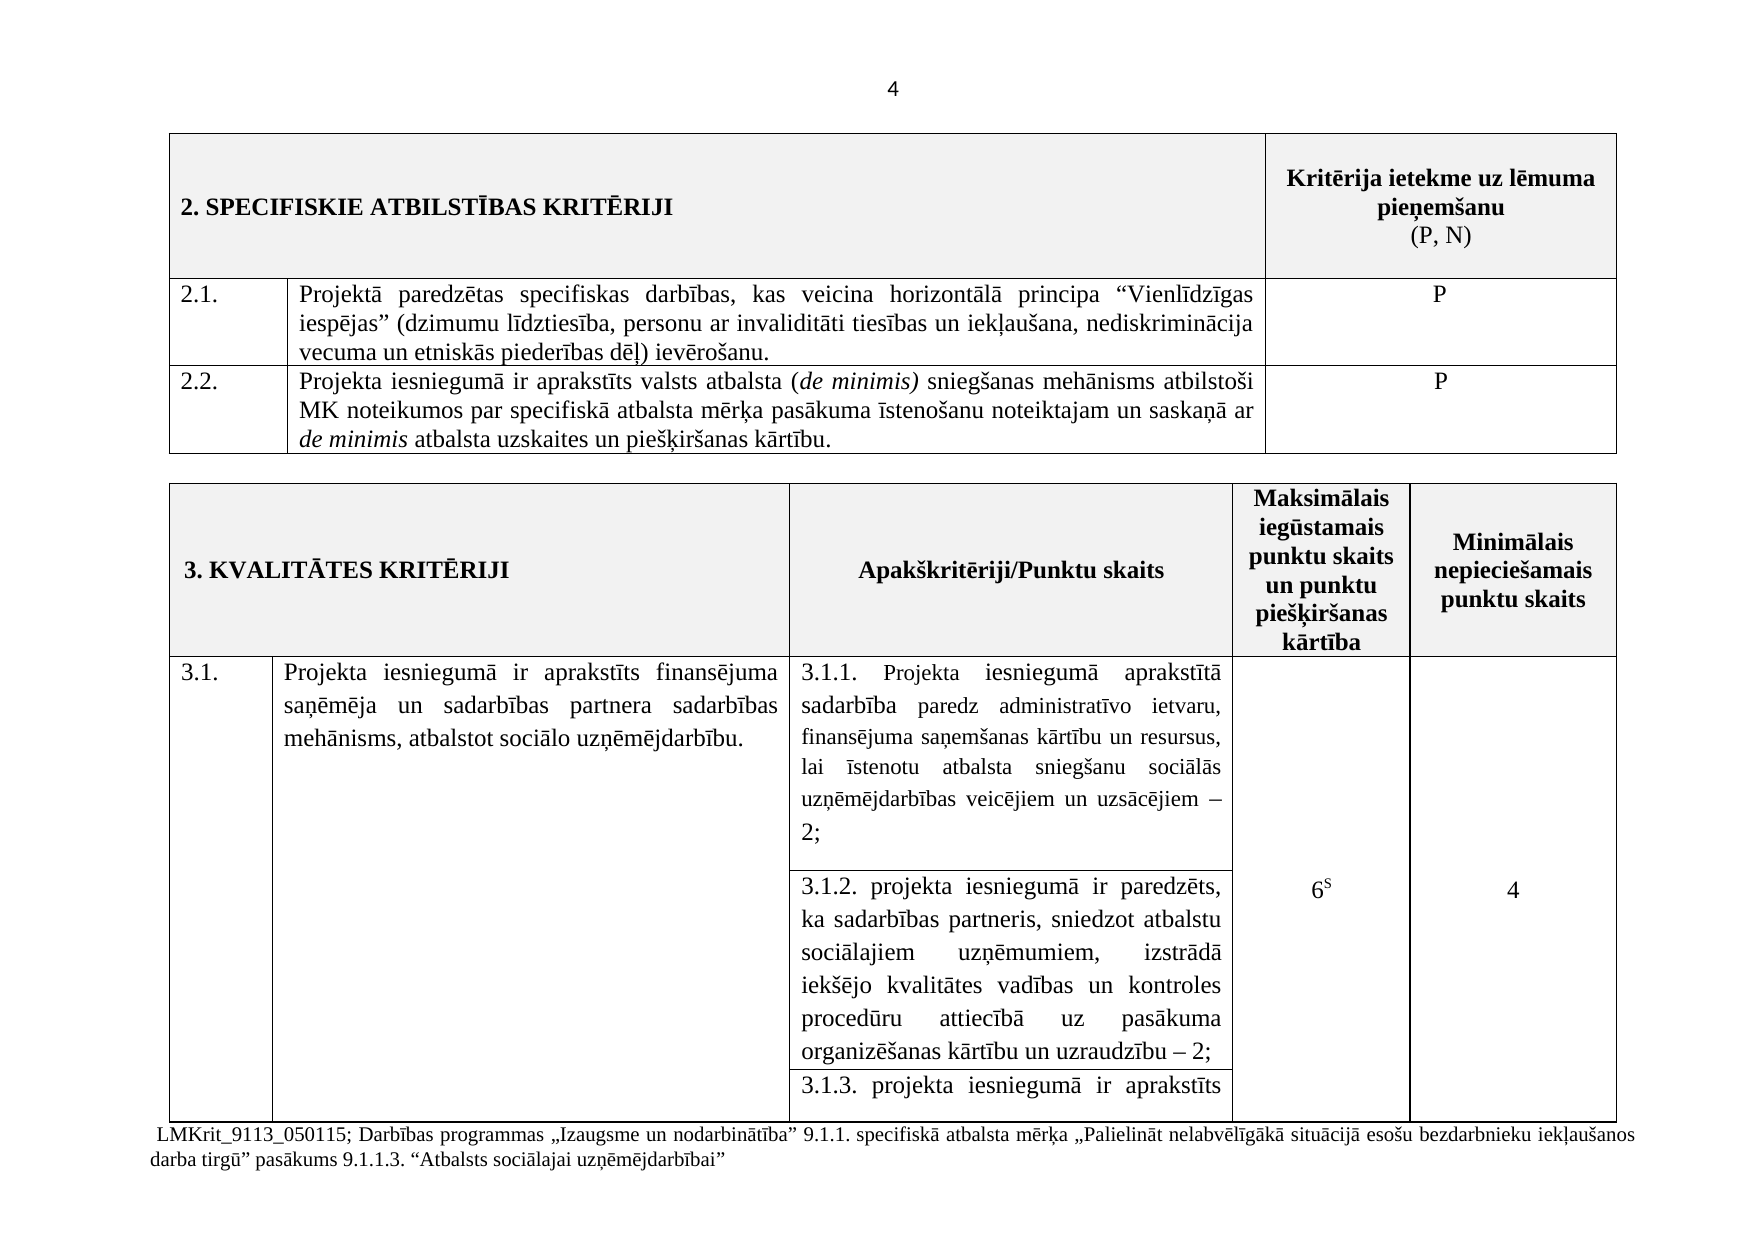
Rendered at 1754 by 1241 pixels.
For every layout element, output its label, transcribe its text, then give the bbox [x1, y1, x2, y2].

table_cell 2. SPECIFISKIE ATBILSTĪBAS KRITĒRIJI [170, 134, 1265, 278]
table_cell Projekta iesniegumā ir aprakstīts valsts atbalsta (de minimis) sniegšanas mehānisms atbilstoši MK noteikumos par specifiskā atbalsta mērķa pasākuma īstenošanu noteiktajam un saskaņā ar de minimis atbalsta uzskaites un piešķiršanas kārtību. [771, 366, 1265, 453]
table_cell 6S [1233, 657, 1409, 1121]
table_cell 3.1. [170, 657, 272, 1121]
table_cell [790, 1070, 1232, 1121]
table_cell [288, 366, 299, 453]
table_cell P [1266, 279, 1616, 365]
table_cell 2.2. [170, 366, 287, 453]
table_cell 4 [1411, 657, 1616, 1121]
table_header Apakškritēriji/Punktu skaits [790, 484, 1232, 656]
table_cell Projekta iesniegumā ir aprakstīts finansējuma saņēmēja un sadarbības partnera sadarbības mehānisms, atbalstot sociālo uzņēmējdarbību. [273, 657, 789, 1121]
table_header 3. KVALITĀTES KRITĒRIJI [170, 484, 789, 656]
table_cell Projektā paredzētas specifiskas darbības, kas veicina horizontālā principa “Vienlīdzīgas iespējas” (dzimumu līdztiesība, personu ar invaliditāti tiesības un iekļaušana, nediskriminācija vecuma un etniskās piederības dēļ) ievērošanu. [288, 279, 1265, 365]
table_header Minimālais nepieciešamais punktu skaits [1411, 484, 1616, 656]
table_cell P [1266, 366, 1616, 453]
table_cell 3.1.1. Projekta iesniegumā aprakstītā sadarbība paredz administratīvo ietvaru, finansējuma saņemšanas kārtību un resursus, lai īstenotu atbalsta sniegšanu sociālās uzņēmējdarbības veicējiem un uzsācējiem – 2; [790, 657, 1232, 870]
table_cell Kritērija ietekme uz lēmuma pieņemšanu (P, N) [1266, 134, 1616, 278]
table_cell 2.1. [170, 279, 287, 365]
table_cell 3.1.2. projekta iesniegumā ir paredzēts, ka sadarbības partneris, sniedzot atbalstu sociālajiem uzņēmumiem, izstrādā iekšējo kvalitātes vadības un kontroles procedūru attiecībā uz pasākuma organizēšanas kārtību un uzraudzību – 2; [790, 871, 1232, 1069]
table_header Maksimālais iegūstamais punktu skaits un punktu piešķiršanas kārtība [1233, 484, 1409, 656]
